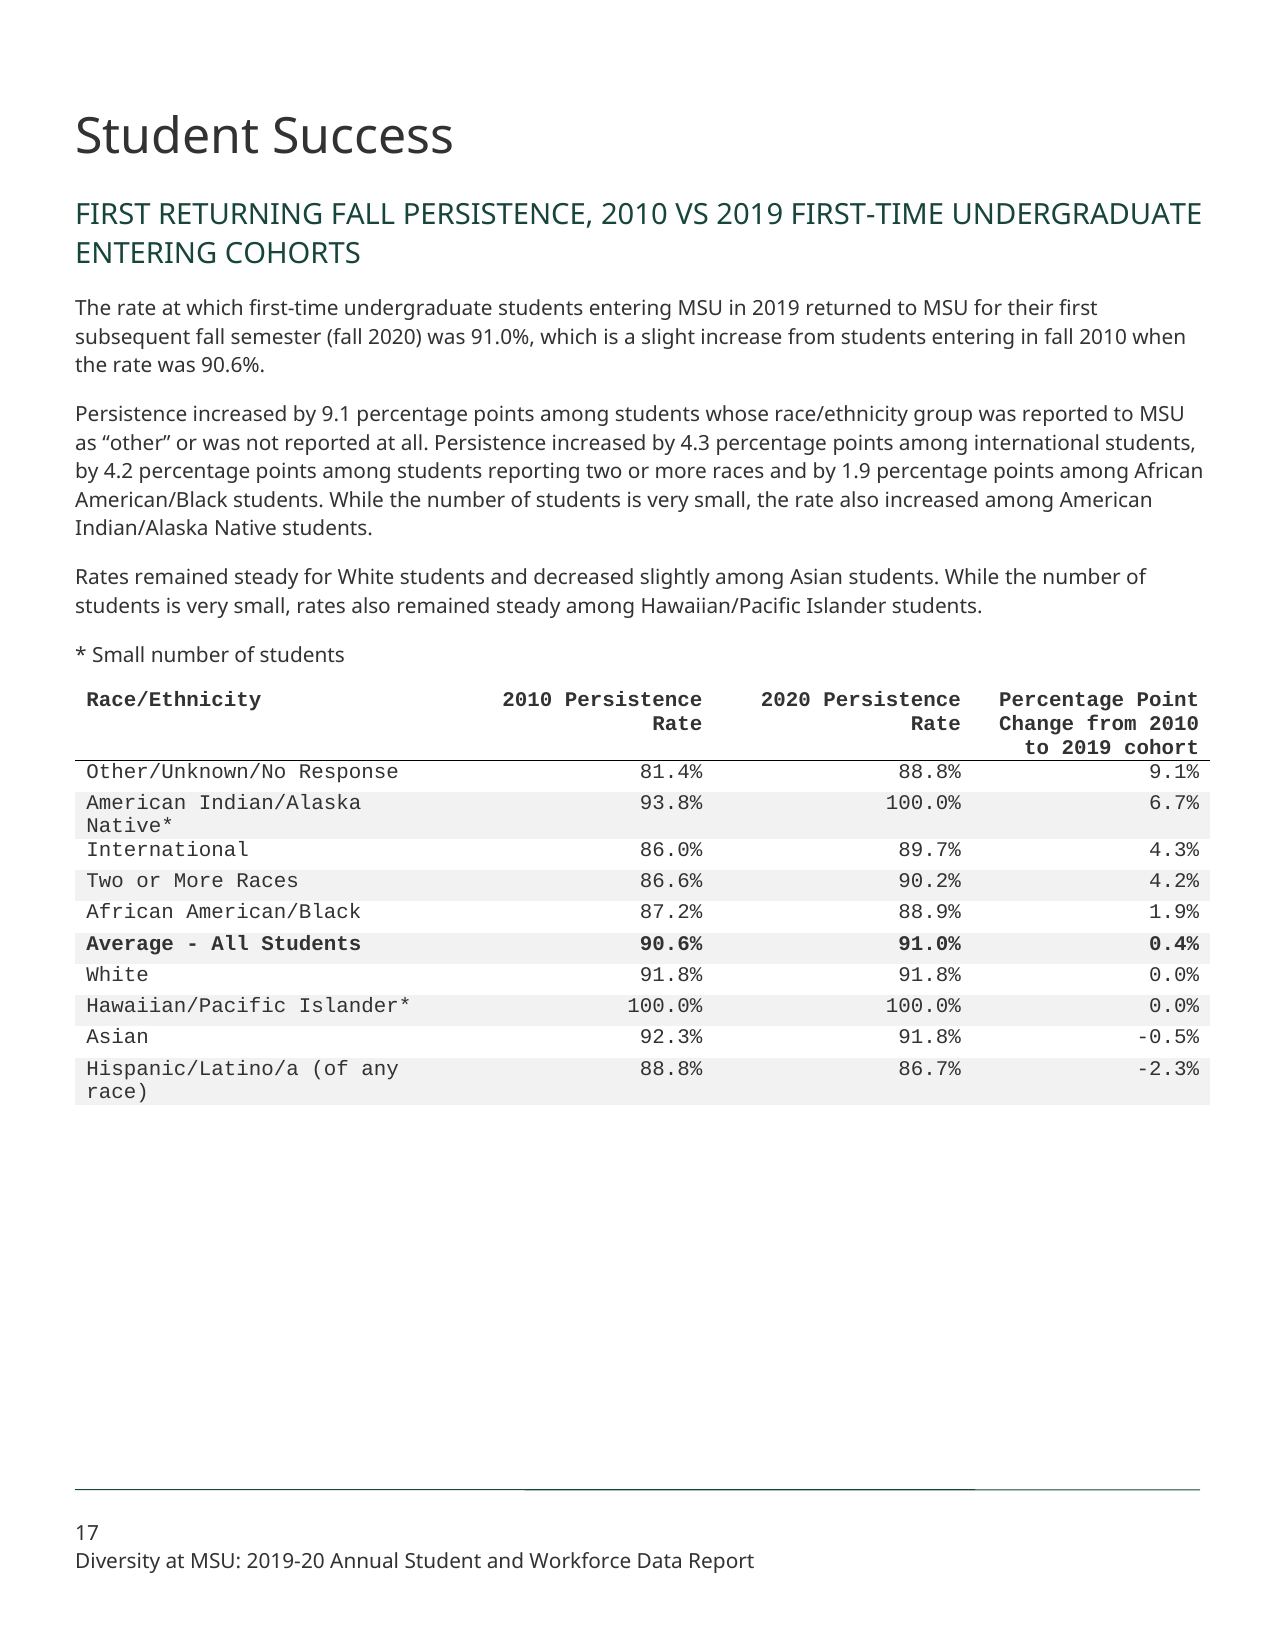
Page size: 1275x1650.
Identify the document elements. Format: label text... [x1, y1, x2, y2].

table_cell 93.8% [455, 792, 713, 839]
table_cell Asian [75, 1026, 455, 1058]
table_cell 9.1% [972, 761, 1210, 792]
table_cell 100.0% [713, 995, 972, 1026]
table_cell 88.8% [455, 1058, 713, 1105]
subtitle FIRST RETURNING FALL PERSISTENCE, 2010 VS 2019 FIRST-TIME UNDERGRADUATE ENTERING COHORTS [75, 193, 1212, 272]
table_cell Two or More Races [75, 870, 455, 901]
text The rate at which first-time undergraduate students entering MSU in 2019 returned to MSU for their first subsequent fall semester (fall 2020) was 91.0%, which is a slight increase from students entering in fall 2010 when the rate was 90.6%. [75, 293, 1212, 379]
table_cell 1.9% [972, 901, 1210, 933]
table_cell International [75, 839, 455, 870]
table_cell 88.8% [713, 761, 972, 792]
table_cell Hispanic/Latino/a (of any race) [75, 1058, 455, 1105]
table_cell Other/Unknown/No Response [75, 761, 455, 792]
table_cell 86.6% [455, 870, 713, 901]
table_cell African American/Black [75, 901, 455, 933]
table_cell 6.7% [972, 792, 1210, 839]
table_cell 4.3% [972, 839, 1210, 870]
table_cell American Indian/Alaska Native* [75, 792, 455, 839]
text Persistence increased by 9.1 percentage points among students whose race/ethnicity group was reported to MSU as “other” or was not reported at all. Persistence increased by 4.3 percentage points among international students, by 4.2 percentage points among students reporting two or more races and by 1.9 percentage points among African American/Black students. While the number of students is very small, the rate also increased among American Indian/Alaska Native students. [75, 399, 1212, 542]
table_cell Hawaiian/Pacific Islander* [75, 995, 455, 1026]
table_cell 100.0% [713, 792, 972, 839]
table_cell -2.3% [972, 1058, 1210, 1105]
table_cell 0.4% [972, 933, 1210, 964]
table_cell 92.3% [455, 1026, 713, 1058]
table_cell 89.7% [713, 839, 972, 870]
text * Small number of students [75, 640, 1212, 669]
table_cell 90.6% [455, 933, 713, 964]
table_header 2020 Persistence Rate [713, 690, 972, 760]
table_cell 87.2% [455, 901, 713, 933]
table_cell 86.7% [713, 1058, 972, 1105]
table_cell 88.9% [713, 901, 972, 933]
table_cell 91.8% [713, 1026, 972, 1058]
table_cell 86.0% [455, 839, 713, 870]
table_cell 90.2% [713, 870, 972, 901]
table_cell 4.2% [972, 870, 1210, 901]
table_cell 0.0% [972, 995, 1210, 1026]
table_cell White [75, 964, 455, 995]
table_header Race/Ethnicity [75, 690, 455, 760]
table_cell 91.8% [713, 964, 972, 995]
table_header 2010 Persistence Rate [455, 690, 713, 760]
subtitle Student Success [75, 100, 1212, 168]
table_cell Average - All Students [75, 933, 455, 964]
table_cell 91.8% [455, 964, 713, 995]
table_cell 0.0% [972, 964, 1210, 995]
table_header Percentage Point Change from 2010 to 2019 cohort [972, 690, 1210, 760]
table_cell 100.0% [455, 995, 713, 1026]
table_cell -0.5% [972, 1026, 1210, 1058]
table_cell 81.4% [455, 761, 713, 792]
table_cell 91.0% [713, 933, 972, 964]
text Rates remained steady for White students and decreased slightly among Asian students. While the number of students is very small, rates also remained steady among Hawaiian/Pacific Islander students. [75, 562, 1212, 619]
